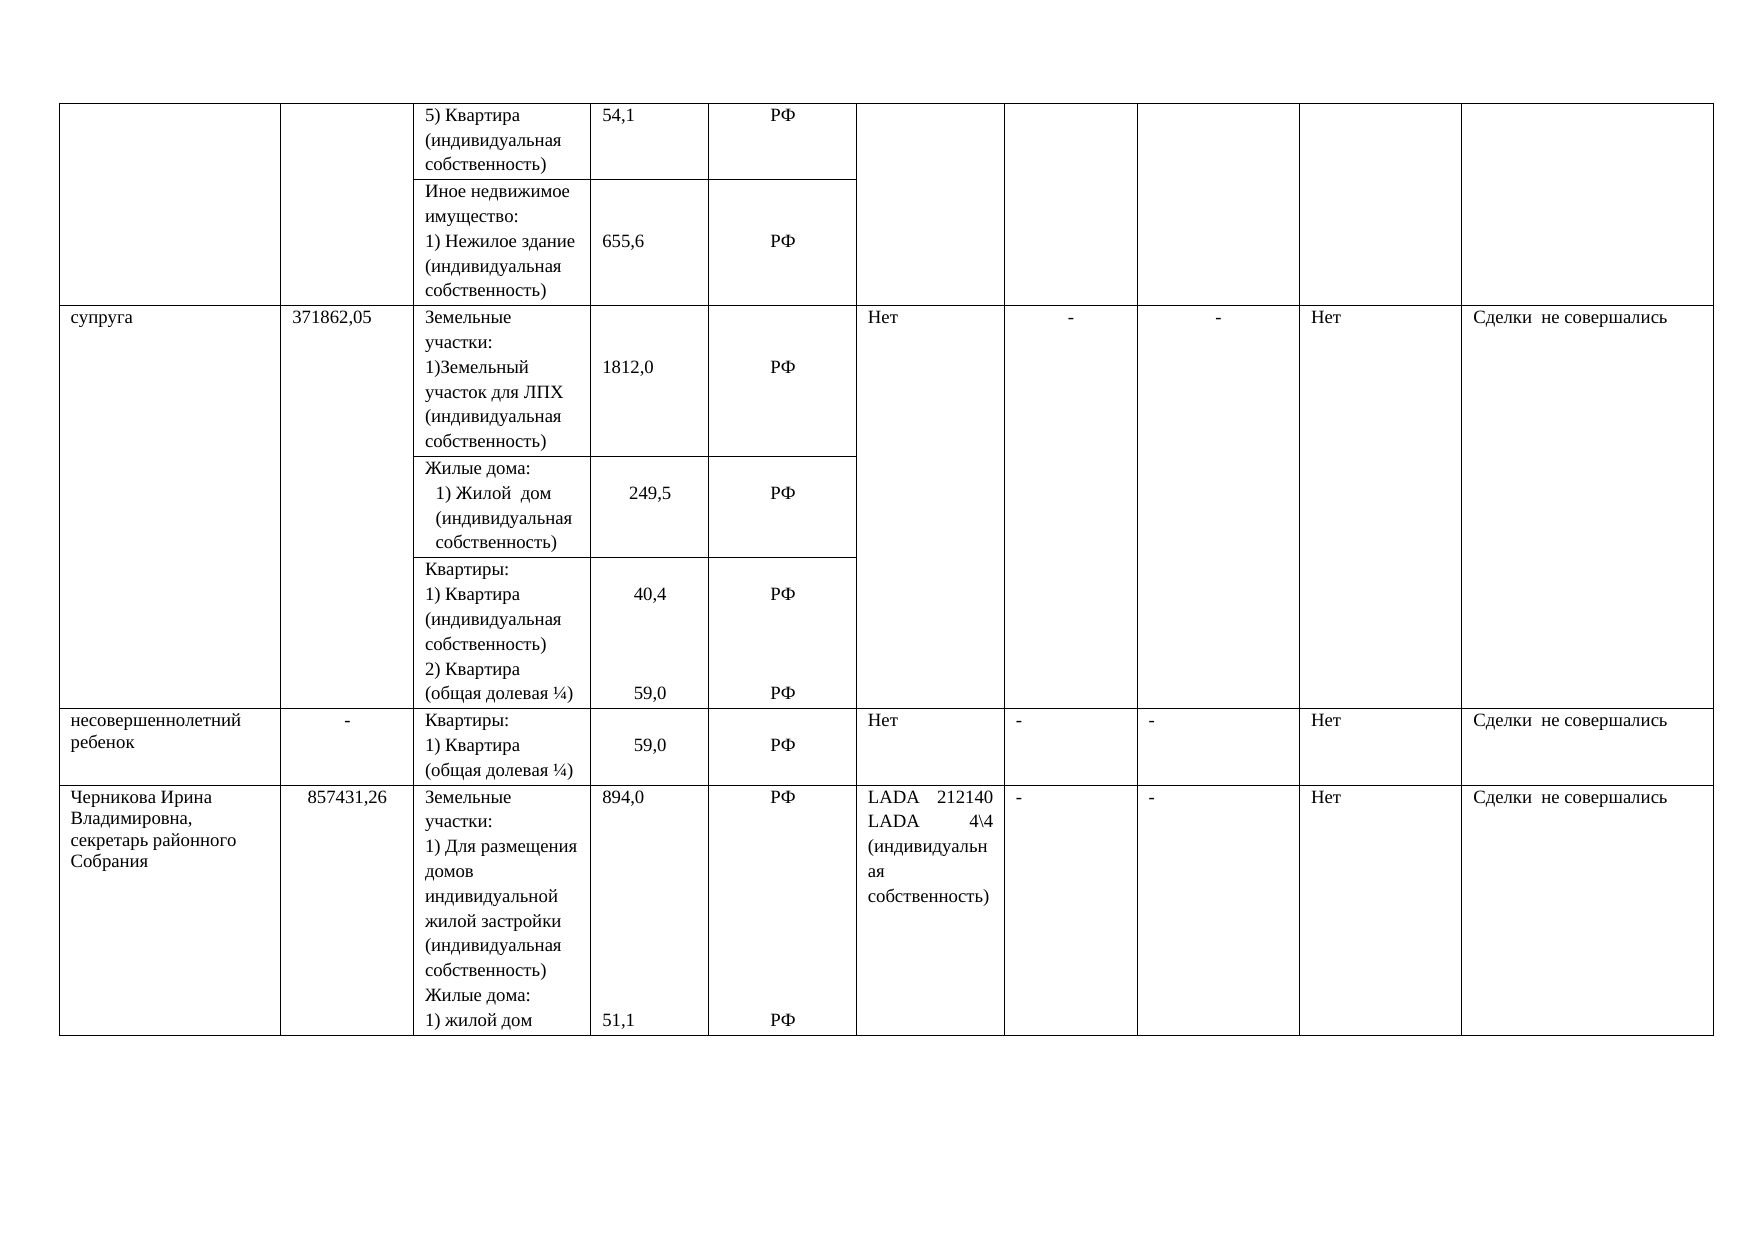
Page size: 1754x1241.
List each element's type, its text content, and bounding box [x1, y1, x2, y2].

table_cell 5) Квартира (индивидуальная собственность) [414, 104, 590, 179]
table_cell Земельные участки: 1)Земельный участок для ЛПХ (индивидуальная собственность) [414, 306, 590, 456]
table_cell Черникова Ирина Владимировна, секретарь районного Собрания [60, 786, 280, 1034]
table_cell 249,5 [591, 457, 708, 557]
table_cell - [1005, 306, 1137, 708]
table_cell 371862,05 [281, 306, 413, 708]
table_cell Нет [857, 709, 1004, 784]
table_cell несовершеннолетний ребенок [60, 709, 280, 784]
table_cell РФ [709, 104, 856, 179]
table_cell Иное недвижимое имущество: 1) Нежилое здание (индивидуальная собственность) [414, 180, 590, 305]
table_cell Нет [1300, 306, 1461, 708]
table_cell - [281, 709, 413, 784]
table_cell - [1138, 786, 1299, 1034]
table_cell - [1138, 709, 1299, 784]
table_cell Квартиры: 1) Квартира (общая долевая ¼) [414, 709, 590, 784]
table_cell 894,0 51,1 [591, 786, 708, 1034]
table_cell Нет [857, 306, 1004, 708]
table_cell Жилые дома: 1) Жилой дом (индивидуальная собственность) [414, 457, 590, 557]
table_cell - [1005, 786, 1137, 1034]
table_cell Квартиры: 1) Квартира (индивидуальная собственность) 2) Квартира (общая долевая ¼) [414, 558, 590, 708]
table_cell РФ [709, 709, 856, 784]
table_cell 1812,0 [591, 306, 708, 456]
table_cell РФ [709, 306, 856, 456]
table_cell 655,6 [591, 180, 708, 305]
table_cell РФ РФ [709, 786, 856, 1034]
table_cell - [1005, 709, 1137, 784]
table_cell 54,1 [591, 104, 708, 179]
table_cell 59,0 [591, 709, 708, 784]
table_cell Земельные участки: 1) Для размещения домов индивидуальной жилой застройки (индивидуальная собственность) Жилые дома: 1) жилой дом [414, 786, 590, 1034]
table_cell LADA 212140 LADA 4\4 (индивидуальная собственность) [857, 786, 1004, 1034]
table_cell РФ РФ [709, 558, 856, 708]
table_cell 857431,26 [281, 786, 413, 1034]
table_cell Нет [1300, 709, 1461, 784]
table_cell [1462, 786, 1713, 1034]
table_cell 40,4 59,0 [591, 558, 708, 708]
table_cell РФ [709, 180, 856, 305]
table_cell РФ [709, 457, 856, 557]
table_cell - [1138, 306, 1299, 708]
table_cell супруга [60, 306, 280, 708]
table_cell Сделки не совершались [1462, 709, 1713, 784]
table_cell Нет [1300, 786, 1461, 1034]
table_cell Сделки не совершались [1462, 306, 1713, 708]
